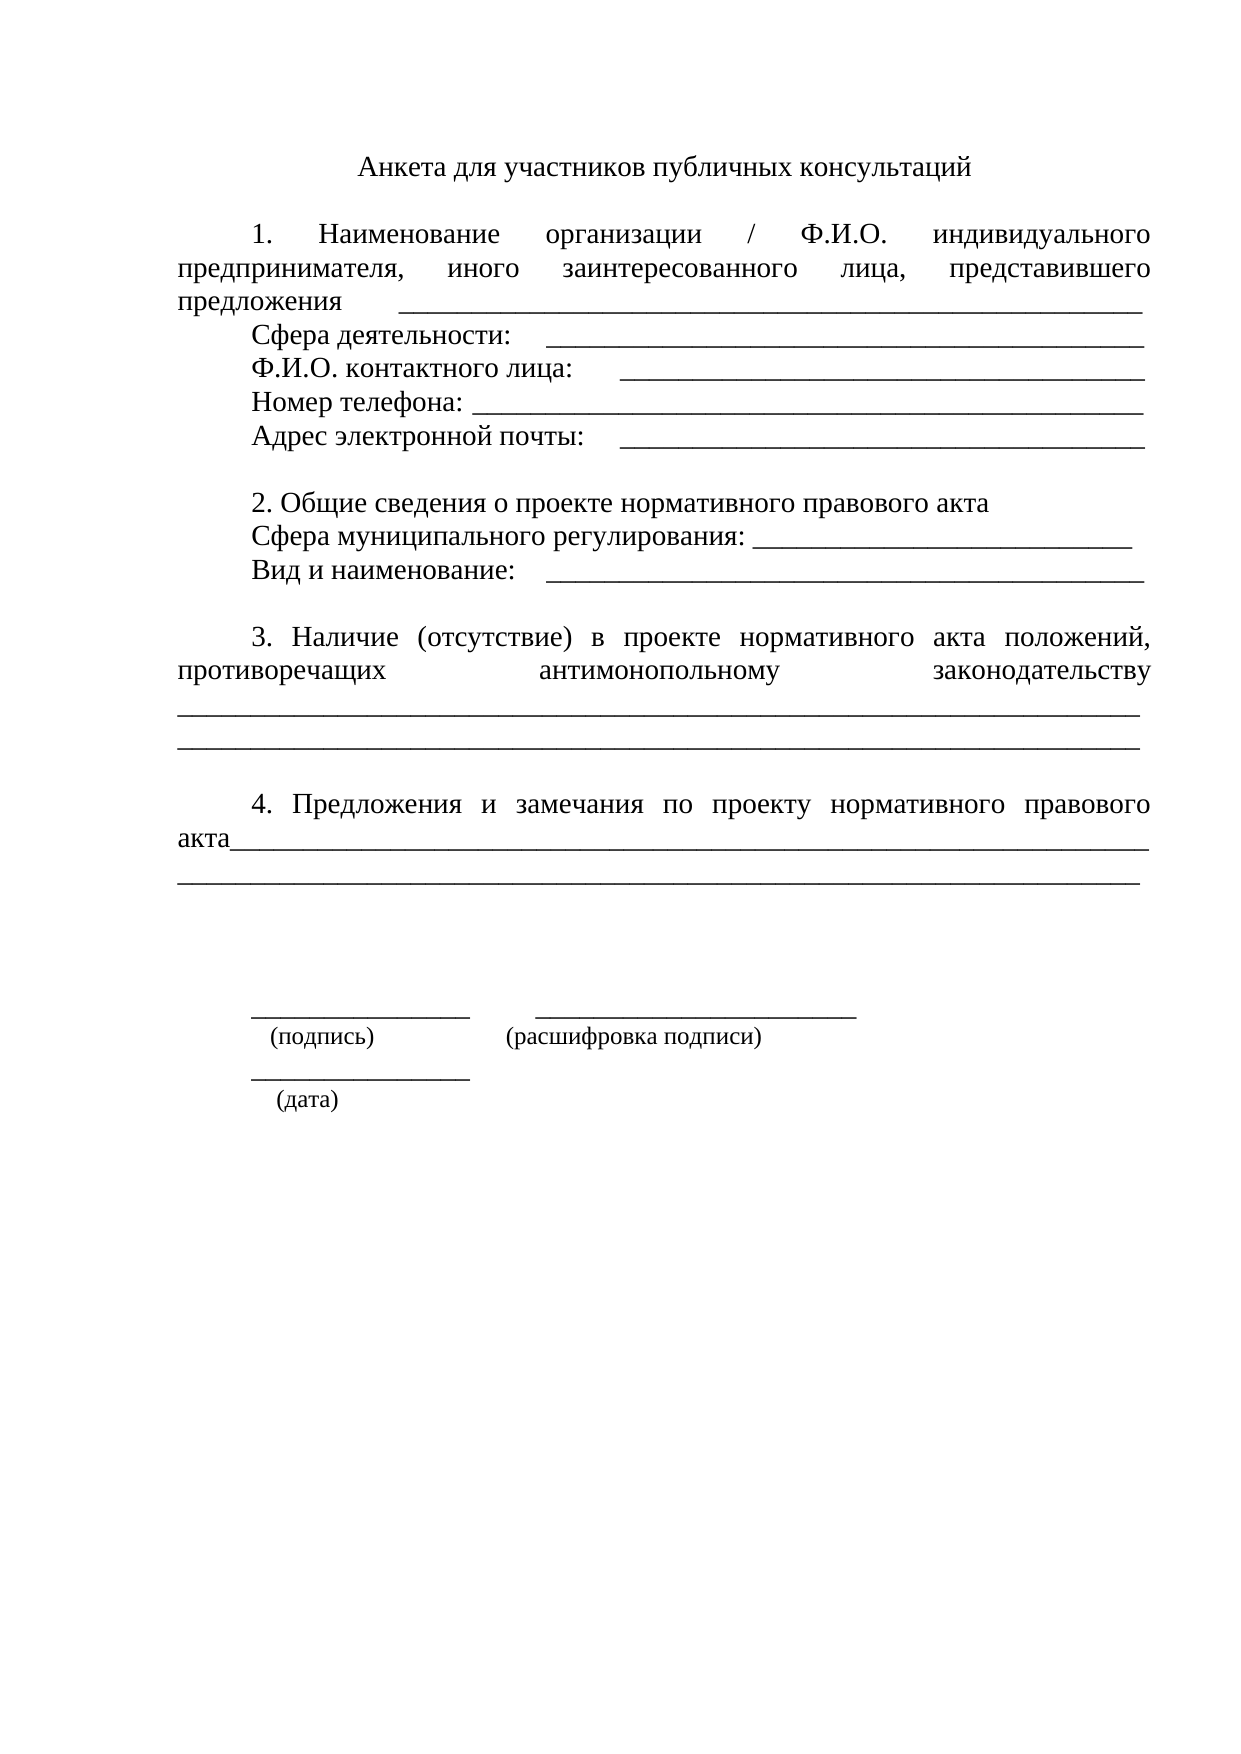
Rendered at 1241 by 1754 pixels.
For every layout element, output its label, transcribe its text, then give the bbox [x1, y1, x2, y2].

text _______________ [177, 1050, 1152, 1084]
text Анкета для участников публичных консультаций [177, 149, 1152, 183]
text (подпись) (расшифровка подписи) [177, 1021, 1152, 1050]
text 1. Наименование организации / Ф.И.О. индивидуального предпринимателя, иного заинтересованного лица, представившего предложения ___________________________________________________ [177, 216, 1152, 317]
text Адрес электронной почты: ____________________________________ [177, 418, 1152, 451]
text _______________ ______________________ [177, 988, 1152, 1021]
text (дата) [177, 1084, 1152, 1112]
text 2. Общие сведения о проекте нормативного правового акта [177, 485, 1152, 518]
text 4. Предложения и замечания по проекту нормативного правового акта_________________________________________________________________________________________________________________________________ [177, 787, 1152, 887]
text Номер телефона: ______________________________________________ [177, 384, 1152, 418]
text Сфера муниципального регулирования: __________________________ [177, 518, 1152, 552]
text Вид и наименование: _________________________________________ [177, 552, 1152, 585]
text Сфера деятельности: _________________________________________ [177, 317, 1152, 351]
text Ф.И.О. контактного лица: ____________________________________ [177, 351, 1152, 384]
text 3. Наличие (отсутствие) в проекте нормативного акта положений, противоречащих антимонопольному законодательству ____________________________________________________________________________________________________________________________________ [177, 619, 1152, 753]
